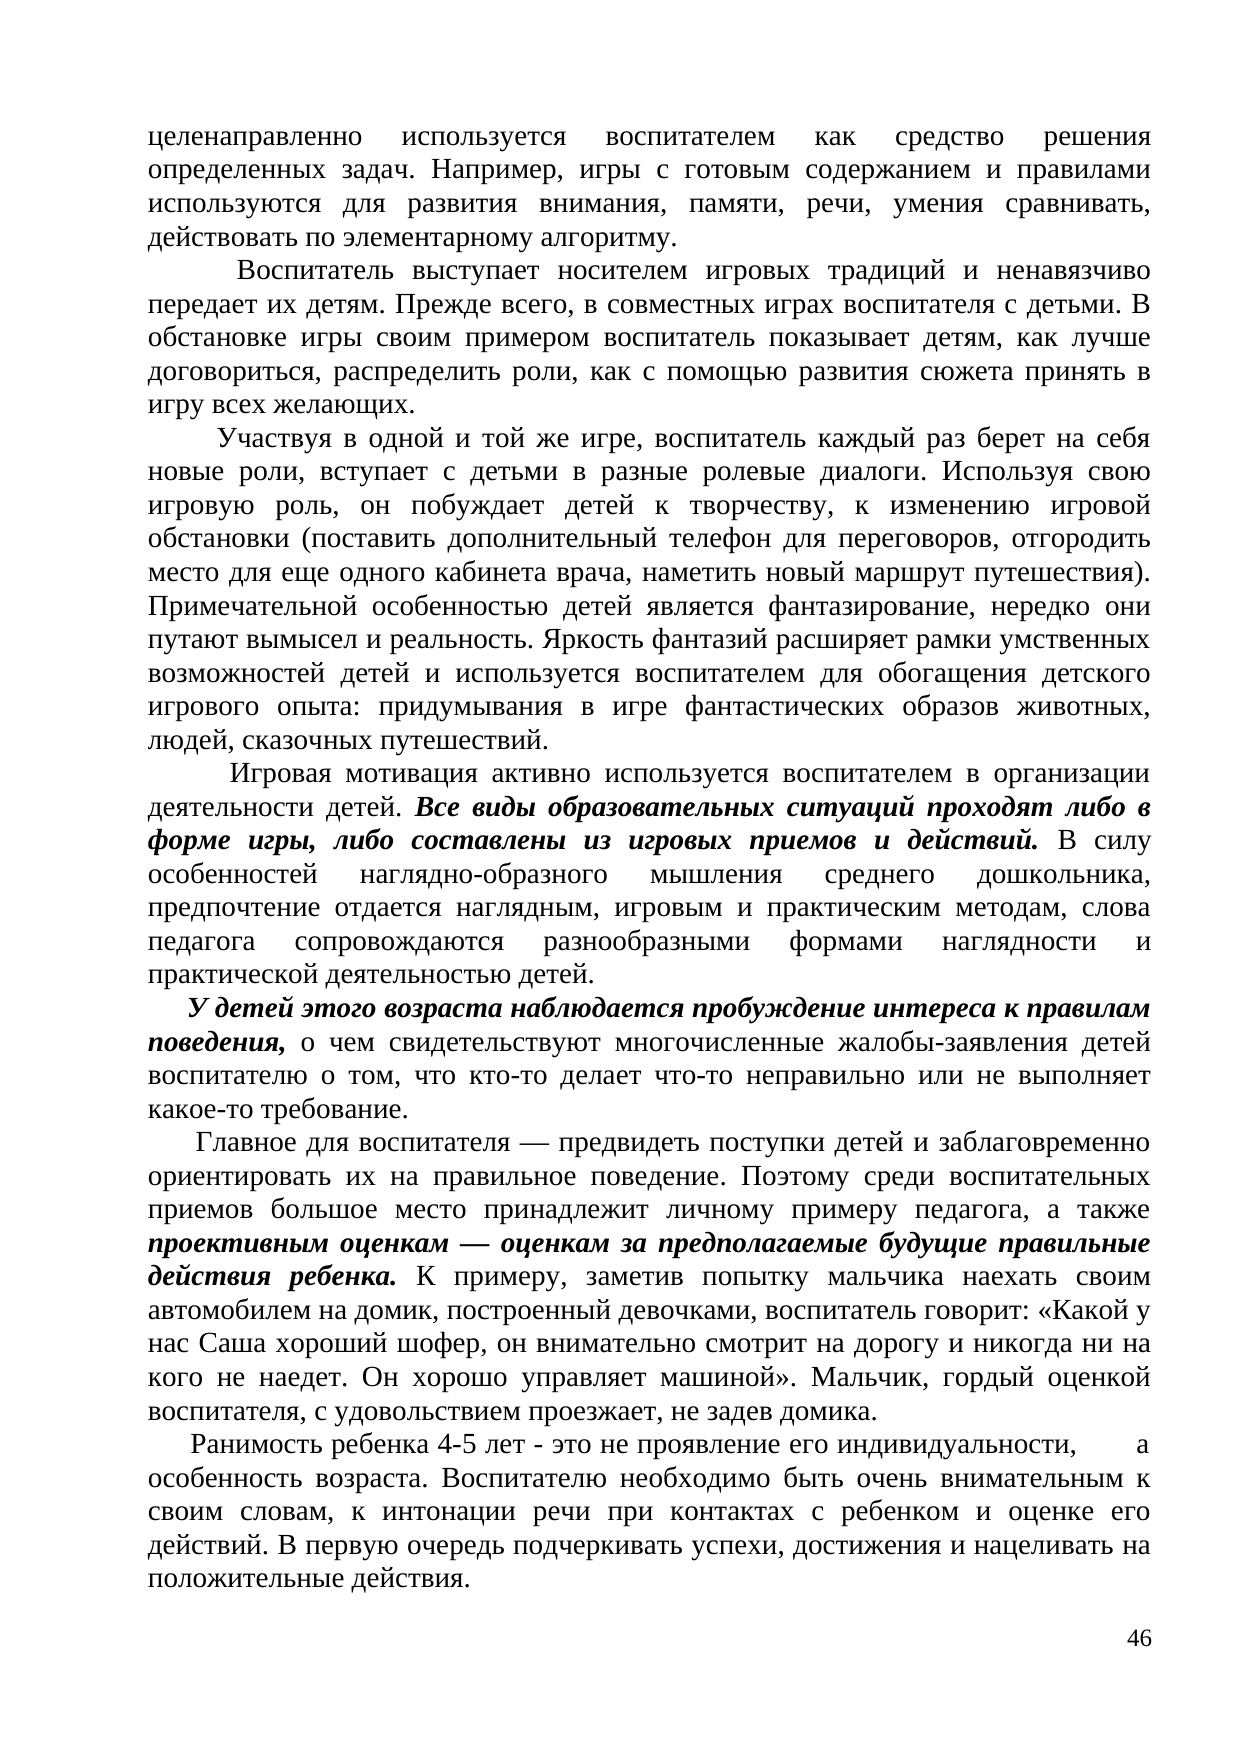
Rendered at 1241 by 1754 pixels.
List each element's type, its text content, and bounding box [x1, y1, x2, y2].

text Игровая мотивация активно используется воспитателем в организации деятельности детей. Все виды образовательных ситуаций проходят либо в форме игры, либо составлены из игровых приемов и действий. В силу особенностей наглядно-образного мышления среднего дошкольника, предпочтение отдается наглядным, игровым и практическим методам, слова педагога сопровождаются разнообразными формами наглядности и практической деятельностью детей. [148, 755, 1152, 990]
text Главное для воспитателя — предвидеть поступки детей и заблаговременно ориентировать их на правильное поведение. Поэтому среди воспитательных приемов большое место принадлежит личному примеру педагога, а также проективным оценкам — оценкам за предполагаемые будущие правильные действия ребенка. К примеру, заметив попытку мальчика наехать своим автомобилем на домик, построенный девочками, воспитатель говорит: «Какой у нас Саша хороший шофер, он внимательно смотрит на дорогу и никогда ни на кого не наедет. Он хорошо управляет машиной». Мальчик, гордый оценкой воспитателя, с удовольствием проезжает, не задев домика. [148, 1124, 1152, 1426]
text Ранимость ребенка 4-5 лет - это не проявление его индивидуальности, а особенность возраста. Воспитателю необходимо быть очень внимательным к своим словам, к интонации речи при контактах с ребенком и оценке его действий. В первую очередь подчеркивать успехи, достижения и нацеливать на положительные действия. [148, 1426, 1152, 1594]
text Участвуя в одной и той же игре, воспитатель каждый раз берет на себя новые роли, вступает с детьми в разные ролевые диалоги. Используя свою игровую роль, он побуждает детей к творчеству, к изменению игровой обстановки (поставить дополнительный телефон для переговоров, отгородить место для еще одного кабинета врача, наметить новый маршрут путешествия). Примечательной особенностью детей является фантазирование, нередко они путают вымысел и реальность. Яркость фантазий расширяет рамки умственных возможностей детей и используется воспитателем для обогащения детского игрового опыта: придумывания в игре фантастических образов животных, людей, сказочных путешествий. [148, 420, 1152, 755]
text У детей этого возраста наблюдается пробуждение интереса к правилам поведения, о чем свидетельствуют многочисленные жалобы-заявления детей воспитателю о том, что кто-то делает что-то неправильно или не выполняет какое-то требование. [148, 990, 1152, 1124]
text Воспитатель выступает носителем игровых традиций и ненавязчиво передает их детям. Прежде всего, в совместных играх воспитателя с детьми. В обстановке игры своим примером воспитатель показывает детям, как лучше договориться, распределить роли, как с помощью развития сюжета принять в игру всех желающих. [148, 252, 1152, 420]
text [148, 118, 1152, 252]
